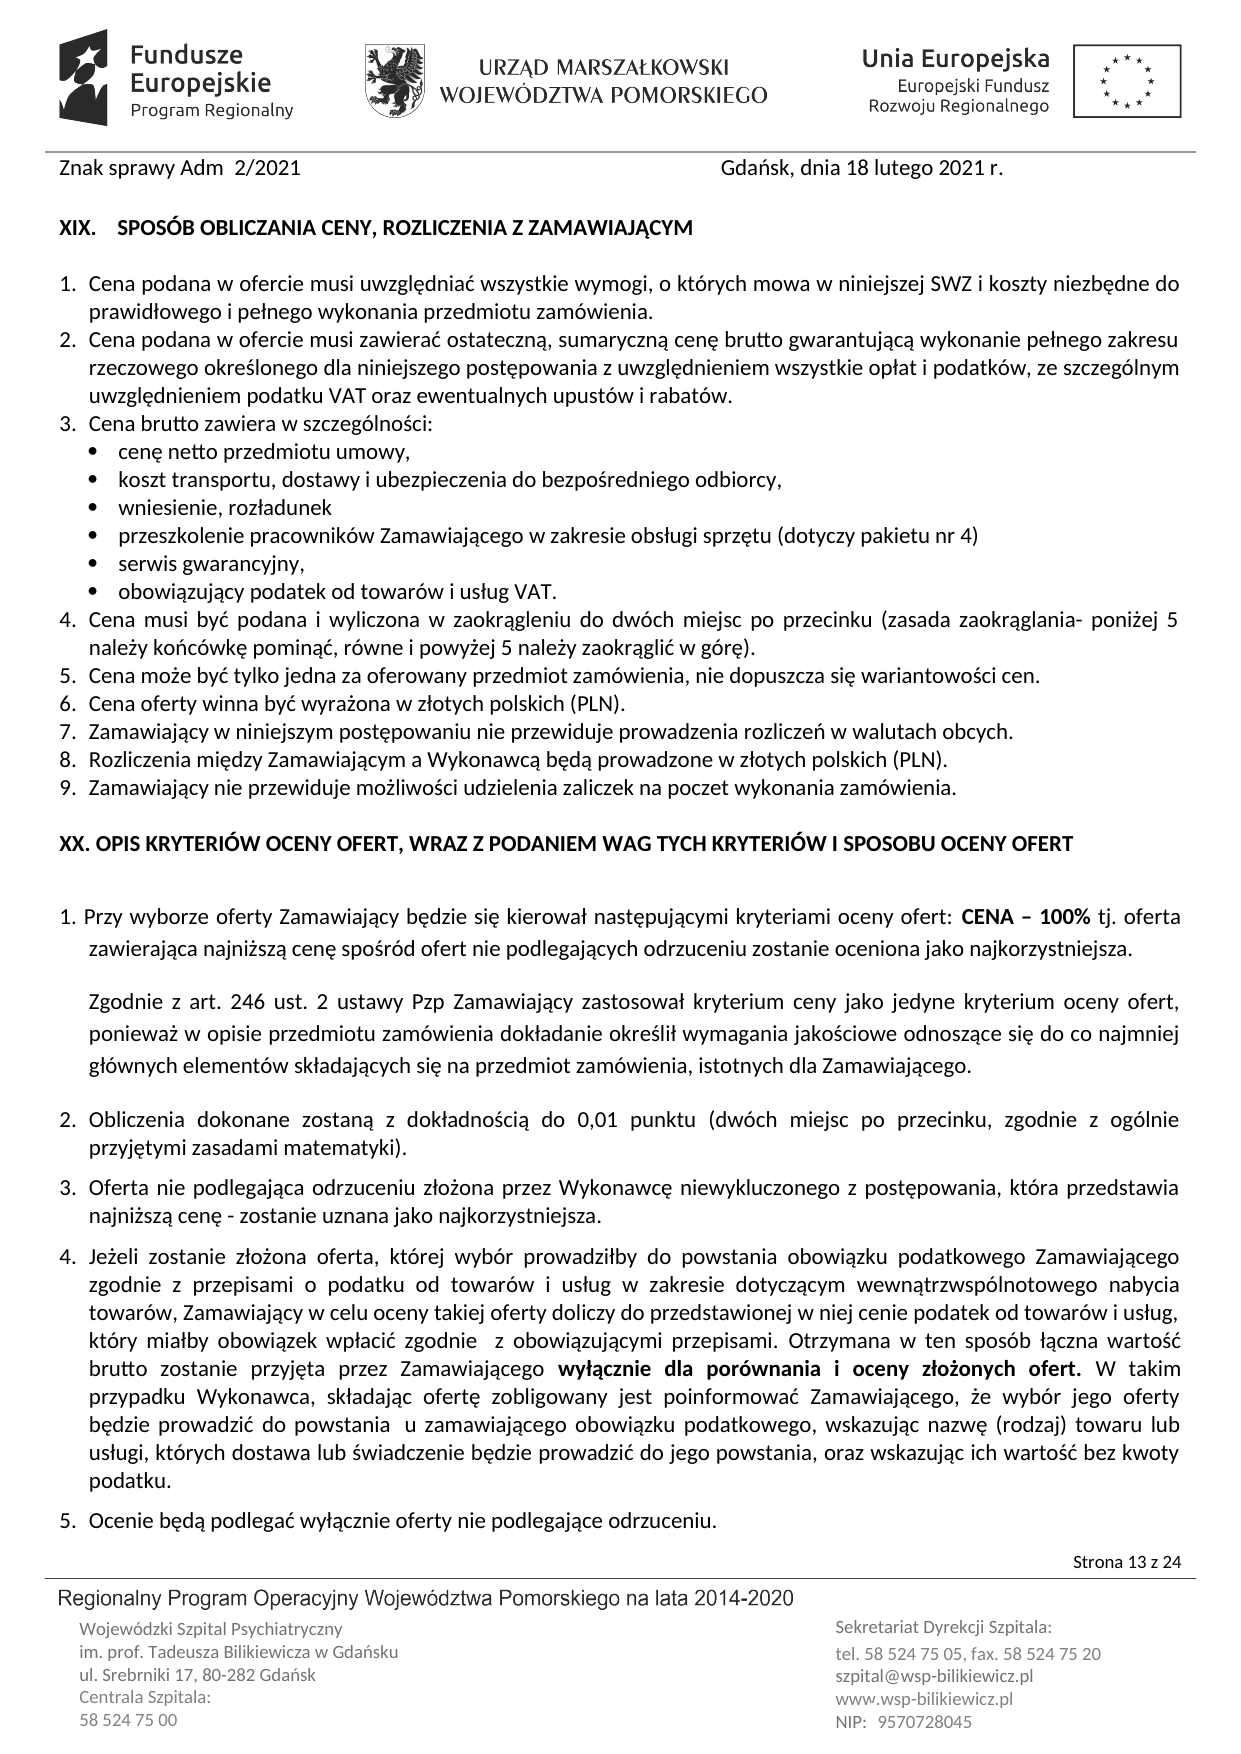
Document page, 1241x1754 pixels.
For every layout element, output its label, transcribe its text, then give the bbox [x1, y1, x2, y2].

list XX. OPIS KRYTERIÓW OCENY OFERT, WRAZ Z PODANIEM WAG TYCH KRYTERIÓW I SPOSOBU OCENY OFERT [59, 829, 1181, 857]
picture [45, 28, 1197, 153]
list Cena oferty winna być wyrażona w złotych polskich (PLN). [59, 689, 1181, 717]
list serwis gwarancyjny, [88, 549, 1181, 577]
list obowiązujący podatek od towarów i usług VAT. [88, 577, 1181, 605]
list Cena brutto zawiera w szczególności: [59, 409, 1181, 437]
list Zamawiający nie przewiduje możliwości udzielenia zaliczek na poczet wykonania zamówienia. [59, 773, 1181, 801]
text 1. Przy wyborze oferty Zamawiający będzie się kierował następującymi kryteriami oceny ofert: CENA – 100% tj. oferta zawierająca najniższą cenę spośród ofert nie podlegających odrzuceniu zostanie oceniona jako najkorzystniejsza. [59, 902, 1181, 962]
list Rozliczenia między Zamawiającym a Wykonawcą będą prowadzone w złotych polskich (PLN). [59, 745, 1181, 773]
list koszt transportu, dostawy i ubezpieczenia do bezpośredniego odbiorcy, [88, 465, 1181, 493]
list XIX. SPOSÓB OBLICZANIA CENY, ROZLICZENIA Z ZAMAWIAJĄCYM [59, 213, 1181, 241]
list przeszkolenie pracowników Zamawiającego w zakresie obsługi sprzętu (dotyczy pakietu nr 4) [88, 521, 1181, 549]
list Zamawiający w niniejszym postępowaniu nie przewiduje prowadzenia rozliczeń w walutach obcych. [59, 717, 1181, 745]
list Cena może być tylko jedna za oferowany przedmiot zamówienia, nie dopuszcza się wariantowości cen. [59, 661, 1181, 689]
list Jeżeli zostanie złożona oferta, której wybór prowadziłby do powstania obowiązku podatkowego Zamawiającego zgodnie z przepisami o podatku od towarów i usług w zakresie dotyczącym wewnątrzwspólnotowego nabycia towarów, Zamawiający w celu oceny takiej oferty doliczy do przedstawionej w niej cenie podatek od towarów i usług, który miałby obowiązek wpłacić zgodnie z obowiązującymi przepisami. Otrzymana w ten sposób łączna wartość brutto zostanie przyjęta przez Zamawiającego wyłącznie dla porównania i oceny złożonych ofert. W takim przypadku Wykonawca, składając ofertę zobligowany jest poinformować Zamawiającego, że wybór jego oferty będzie prowadzić do powstania u zamawiającego obowiązku podatkowego, wskazując nazwę (rodzaj) towaru lub usługi, których dostawa lub świadczenie będzie prowadzić do jego powstania, oraz wskazując ich wartość bez kwoty podatku. [59, 1242, 1181, 1494]
list cenę netto przedmiotu umowy, [88, 437, 1181, 465]
list wniesienie, rozładunek [88, 493, 1181, 521]
list Cena podana w ofercie musi zawierać ostateczną, sumaryczną cenę brutto gwarantującą wykonanie pełnego zakresu rzeczowego określonego dla niniejszego postępowania z uwzględnieniem wszystkie opłat i podatków, ze szczególnym uwzględnieniem podatku VAT oraz ewentualnych upustów i rabatów. [59, 325, 1181, 409]
list Cena musi być podana i wyliczona w zaokrągleniu do dwóch miejsc po przecinku (zasada zaokrąglania- poniżej 5 należy końcówkę pominąć, równe i powyżej 5 należy zaokrąglić w górę). [59, 605, 1181, 661]
list Obliczenia dokonane zostaną z dokładnością do 0,01 punktu (dwóch miejsc po przecinku, zgodnie z ogólnie przyjętymi zasadami matematyki). [59, 1105, 1181, 1161]
picture [44, 1578, 1197, 1610]
list Cena podana w ofercie musi uwzględniać wszystkie wymogi, o których mowa w niniejszej SWZ i koszty niezbędne do prawidłowego i pełnego wykonania przedmiotu zamówienia. [59, 269, 1181, 325]
list Ocenie będą podlegać wyłącznie oferty nie podlegające odrzuceniu. [59, 1506, 1181, 1534]
list Oferta nie podlegająca odrzuceniu złożona przez Wykonawcę niewykluczonego z postępowania, która przedstawia najniższą cenę - zostanie uznana jako najkorzystniejsza. [59, 1173, 1181, 1229]
text Zgodnie z art. 246 ust. 2 ustawy Pzp Zamawiający zastosował kryterium ceny jako jedyne kryterium oceny ofert, ponieważ w opisie przedmiotu zamówienia dokładanie określił wymagania jakościowe odnoszące się do co najmniej głównych elementów składających się na przedmiot zamówienia, istotnych dla Zamawiającego. [59, 987, 1181, 1080]
